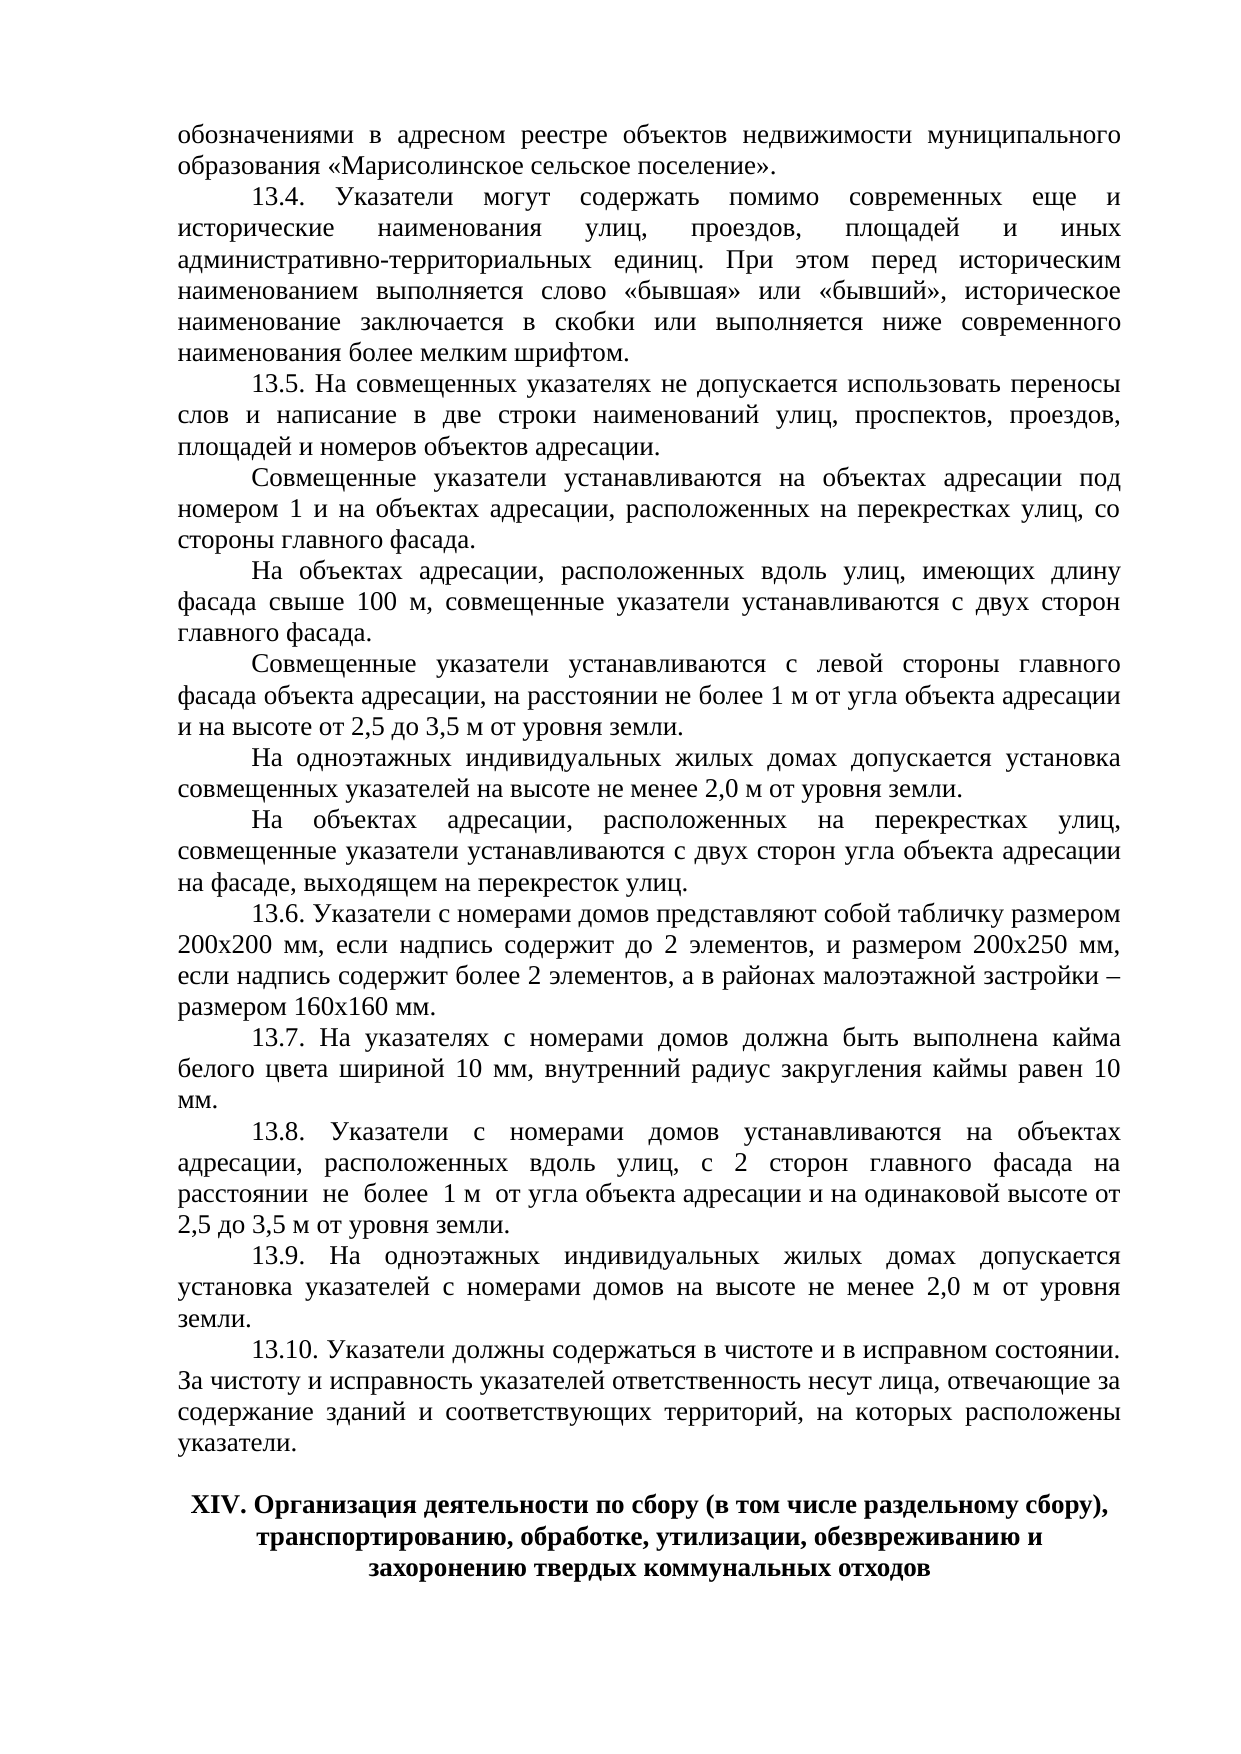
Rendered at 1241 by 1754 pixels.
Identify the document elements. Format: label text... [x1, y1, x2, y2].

text 13.10. Указатели должны содержаться в чистоте и в исправном состоянии. За чистоту и исправность указателей ответственность несут лица, отвечающие за содержание зданий и соответствующих территорий, на которых расположены указатели. [177, 1333, 1122, 1457]
text 13.7. На указателях с номерами домов должна быть выполнена кайма белого цвета шириной 10 мм, внутренний радиус закругления каймы равен 10 мм. [177, 1021, 1122, 1115]
text На объектах адресации, расположенных на перекрестках улиц, совмещенные указатели устанавливаются с двух сторон угла объекта адресации на фасаде, выходящем на перекресток улиц. [177, 803, 1122, 897]
text Совмещенные указатели устанавливаются на объектах адресации под номером 1 и на объектах адресации, расположенных на перекрестках улиц, со стороны главного фасада. [177, 461, 1122, 554]
text На объектах адресации, расположенных вдоль улиц, имеющих длину фасада свыше 100 м, совмещенные указатели устанавливаются с двух сторон главного фасада. [177, 554, 1122, 648]
text 13.9. На одноэтажных индивидуальных жилых домах допускается установка указателей с номерами домов на высоте не менее 2,0 м от уровня земли. [177, 1239, 1122, 1333]
text 13.8. Указатели с номерами домов устанавливаются на объектах адресации, расположенных вдоль улиц, с 2 сторон главного фасада на расстоянии не более 1 м от угла объекта адресации и на одинаковой высоте от 2,5 до 3,5 м от уровня земли. [177, 1115, 1122, 1239]
text 13.6. Указатели с номерами домов представляют собой табличку размером 200x200 мм, если надпись содержит до 2 элементов, и размером 200x250 мм, если надпись содержит более 2 элементов, а в районах малоэтажной застройки – размером 160x160 мм. [177, 897, 1122, 1021]
text 13.5. На совмещенных указателях не допускается использовать переносы слов и написание в две строки наименований улиц, проспектов, проездов, площадей и номеров объектов адресации. [177, 367, 1122, 461]
text Совмещенные указатели устанавливаются с левой стороны главного фасада объекта адресации, на расстоянии не более 1 м от угла объекта адресации и на высоте от 2,5 до 3,5 м от уровня земли. [177, 648, 1122, 741]
text 13.4. Указатели могут содержать помимо современных еще и исторические наименования улиц, проездов, площадей и иных административно-территориальных единиц. При этом перед историческим наименованием выполняется слово «бывшая» или «бывший», историческое наименование заключается в скобки или выполняется ниже современного наименования более мелким шрифтом. [177, 180, 1122, 367]
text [177, 118, 1122, 180]
subtitle XIV. Организация деятельности по сбору (в том числе раздельному сбору), транспортированию, обработке, утилизации, обезвреживанию и захоронению твердых коммунальных отходов [177, 1488, 1122, 1582]
text На одноэтажных индивидуальных жилых домах допускается установка совмещенных указателей на высоте не менее 2,0 м от уровня земли. [177, 741, 1122, 803]
